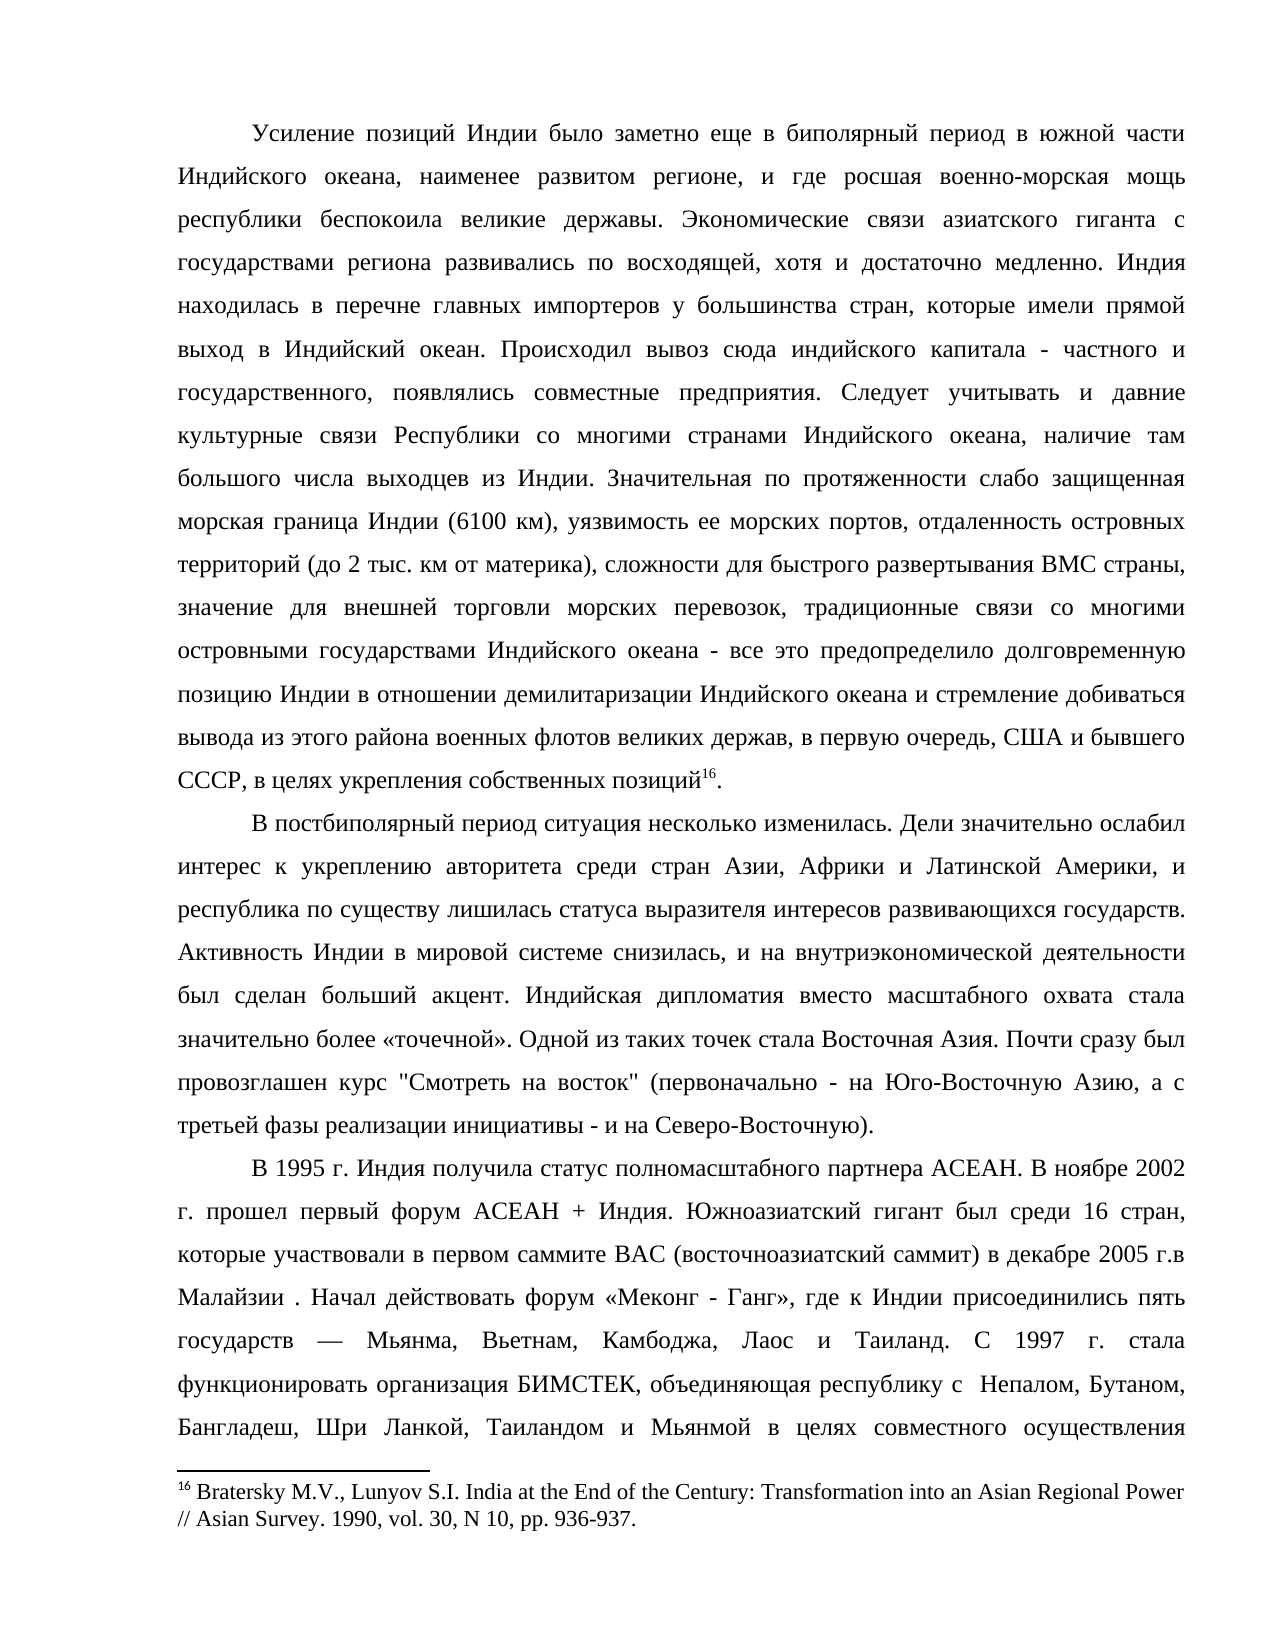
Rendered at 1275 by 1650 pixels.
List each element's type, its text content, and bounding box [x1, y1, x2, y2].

text В постбиполярный период ситуация несколько изменилась. Дели значительно ослабил интерес к укреплению авторитета среди стран Азии, Африки и Латинской Америки, и республика по существу лишилась статуса выразителя интересов развивающихся государств. Активность Индии в мировой системе снизилась, и на внутриэкономической деятельности был сделан больший акцент. Индийская дипломатия вместо масштабного охвата стала значительно более «точечной». Одной из таких точек стала Восточная Азия. Почти сразу был провозглашен курс "Смотреть на восток" (первоначально - на Юго-Восточную Азию, а с третьей фазы реализации инициативы - и на Северо-Восточную). [177, 808, 1186, 1139]
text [177, 1153, 1186, 1441]
text Усиление позиций Индии было заметно еще в биполярный период в южной части Индийского океана, наименее развитом регионе, и где росшая военно-морская мощь республики беспокоила великие державы. Экономические связи азиатского гиганта с государствами региона развивались по восходящей, хотя и достаточно медленно. Индия находилась в перечне главных импортеров у большинства стран, которые имели прямой выход в Индийский океан. Происходил вывоз сюда индийского капитала - частного и государственного, появлялись совместные предприятия. Следует учитывать и давние культурные связи Республики со многими странами Индийского океана, наличие там большого числа выходцев из Индии. Значительная по протяженности слабо защищенная морская граница Индии (6100 км), уязвимость ее морских портов, отдаленность островных территорий (до 2 тыс. км от материка), сложности для быстрого развертывания ВМС страны, значение для внешней торговли морских перевозок, традиционные связи со многими островными государствами Индийского океана - все это предопределило долговременную позицию Индии в отношении демилитаризации Индийского океана и стремление добиваться вывода из этого района военных флотов великих держав, в первую очередь, США и бывшего СССР, в целях укрепления собственных позиций. [177, 118, 1186, 794]
